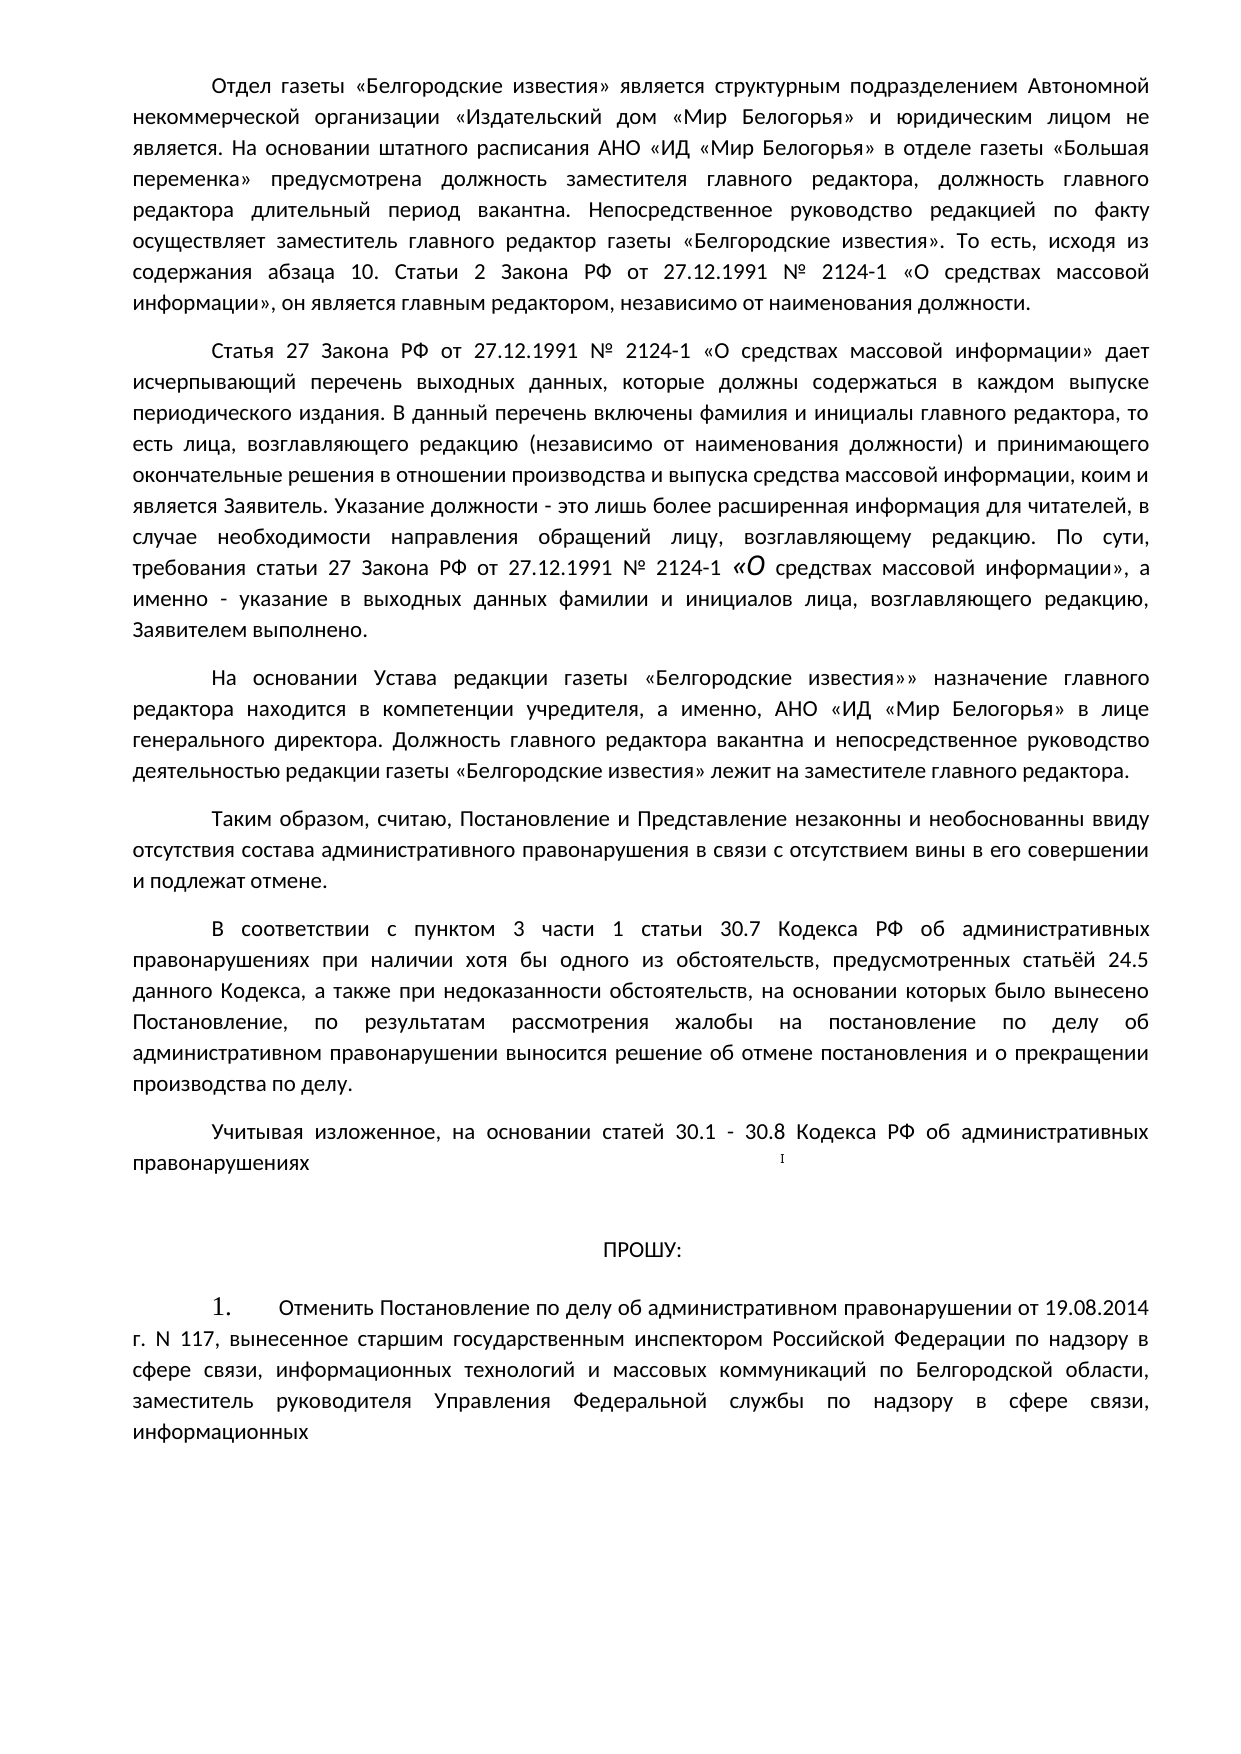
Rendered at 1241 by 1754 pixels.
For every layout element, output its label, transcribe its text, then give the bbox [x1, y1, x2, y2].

text Статья 27 Закона РФ от 27.12.1991 № 2124-1 «О средствах массовой информации» дает исчерпывающий перечень выходных данных, которые должны содержаться в каждом выпуске периодического издания. В данный перечень включены фамилия и инициалы главного редактора, то есть лица, возглавляющего редакцию (независимо от наименования должности) и принимающего окончательные решения в отношении производства и выпуска средства массовой информации, коим и является Заявитель. Указание должности - это лишь более расширенная информация для читателей, в случае необходимости направления обращений лицу, возглавляющему редакцию. По сути, требования статьи 27 Закона РФ от 27.12.1991 № 2124-1 «О средствах массовой информации», а именно - указание в выходных данных фамилии и инициалов лица, возглавляющего редакцию, Заявителем выполнено. [132, 334, 1151, 644]
list Отменить Постановление по делу об административном правонарушении от 19.08.2014 г. N 117, вынесенное старшим государственным инспектором Российской Федерации по надзору в сфере связи, информационных технологий и массовых коммуникаций по Белгородской области, заместитель руководителя Управления Федеральной службы по надзору в сфере связи, информационных [132, 1291, 1151, 1446]
text Таким образом, считаю, Постановление и Представление незаконны и необоснованны ввиду отсутствия состава административного правонарушения в связи с отсутствием вины в его совершении и подлежат отмене. [132, 802, 1151, 895]
text Отдел газеты «Белгородские известия» является структурным подразделением Автономной некоммерческой организации «Издательский дом «Мир Белогорья» и юридическим лицом не является. На основании штатного расписания АНО «ИД «Мир Белогорья» в отделе газеты «Большая переменка» предусмотрена должность заместителя главного редактора, должность главного редактора длительный период вакантна. Непосредственное руководство редакцией по факту осуществляет заместитель главного редактор газеты «Белгородские известия». То есть, исходя из содержания абзаца 10. Статьи 2 Закона РФ от 27.12.1991 № 2124-1 «О средствах массовой информации», он является главным редактором, независимо от наименования должности. [132, 69, 1151, 317]
text В соответствии с пунктом 3 части 1 статьи 30.7 Кодекса РФ об административных правонарушениях при наличии хотя бы одного из обстоятельств, предусмотренных статьёй 24.5 данного Кодекса, а также при недоказанности обстоятельств, на основании которых было вынесено Постановление, по результатам рассмотрения жалобы на постановление по делу об административном правонарушении выносится решение об отмене постановления и о прекращении производства по делу. [132, 911, 1151, 1098]
text На основании Устава редакции газеты «Белгородские известия»» назначение главного редактора находится в компетенции учредителя, а именно, АНО «ИД «Мир Белогорья» в лице генерального директора. Должность главного редактора вакантна и непосредственное руководство деятельностью редакции газеты «Белгородские известия» лежит на заместителе главного редактора. [132, 661, 1151, 785]
text Учитывая изложенное, на основании статей 30.1 - 30.8 Кодекса РФ об административных правонарушениях [132, 1114, 1151, 1176]
text ПРОШУ: [134, 1236, 1151, 1263]
